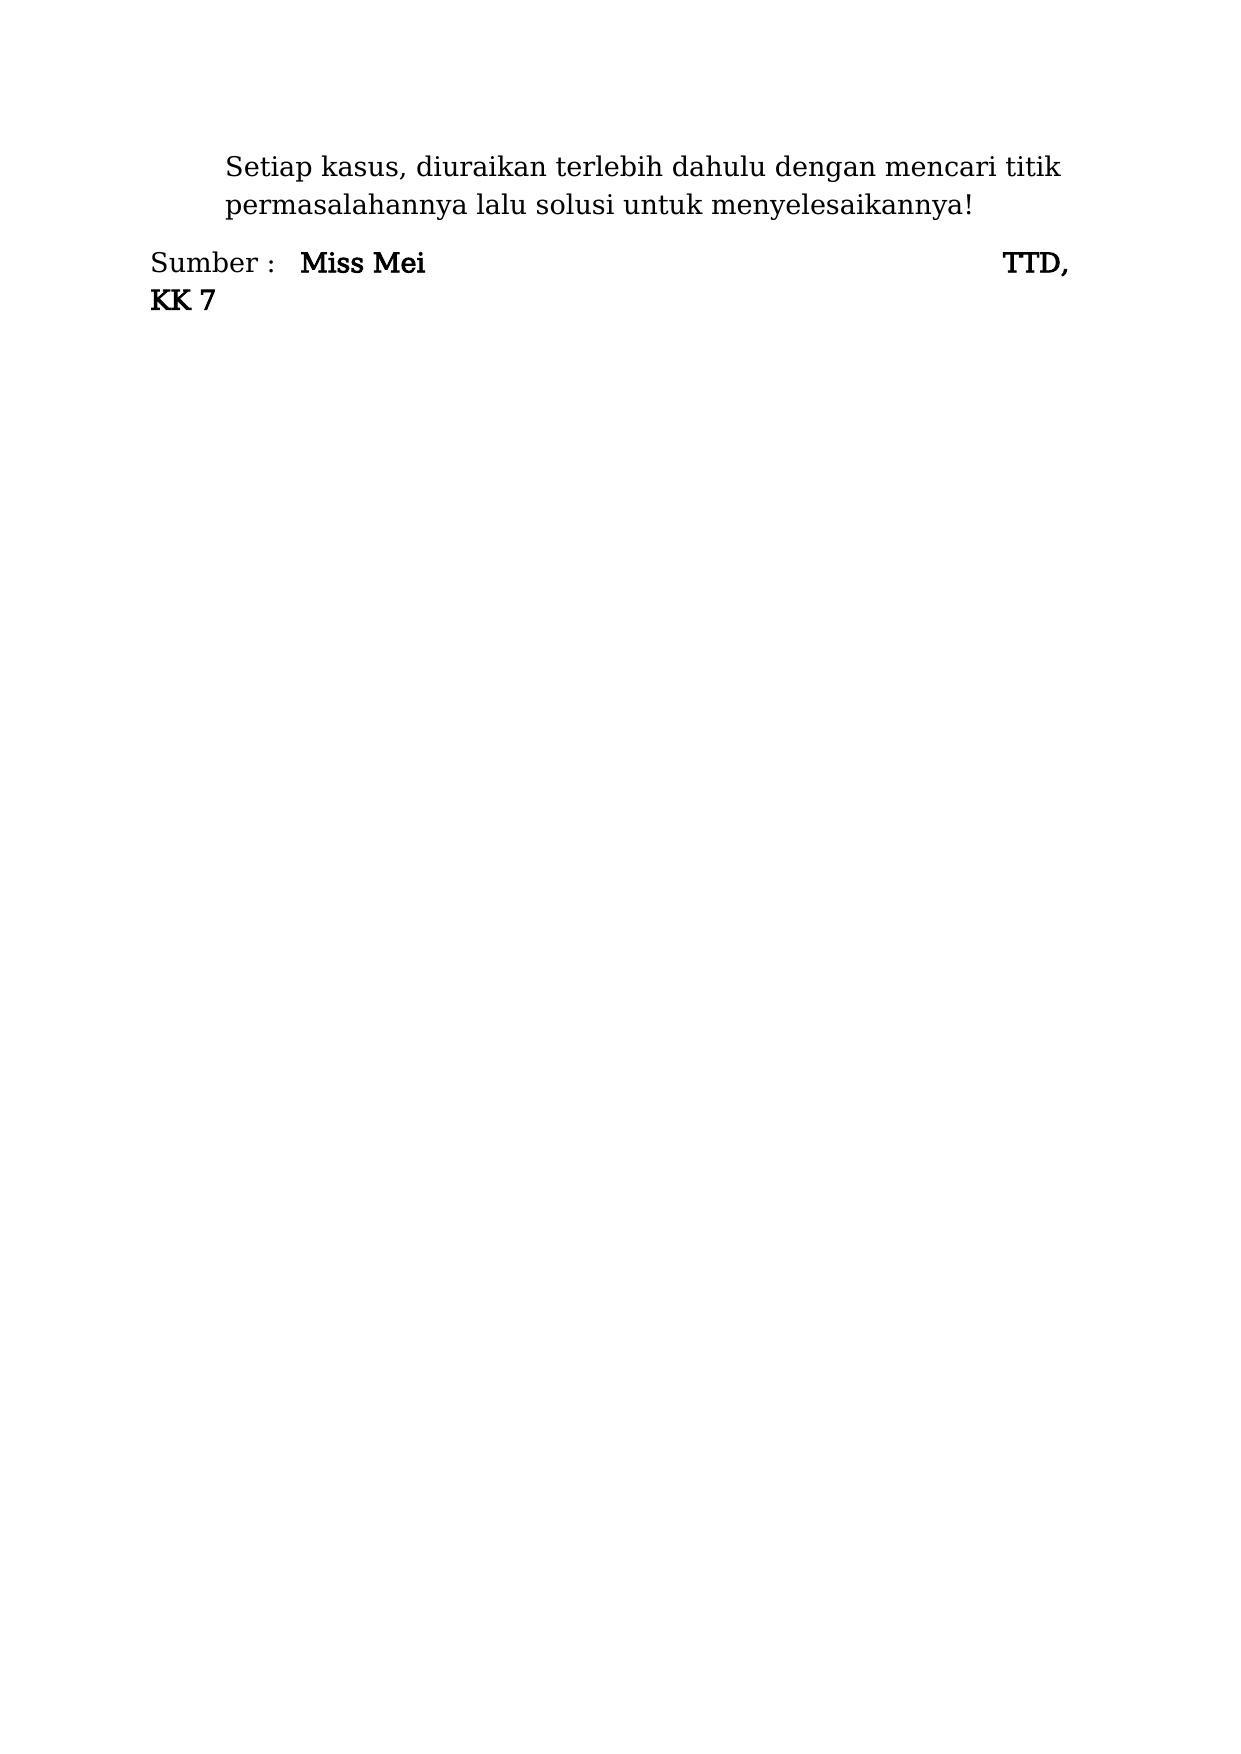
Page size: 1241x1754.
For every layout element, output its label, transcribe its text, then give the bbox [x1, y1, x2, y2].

text Setiap kasus, diuraikan terlebih dahulu dengan mencari titik permasalahannya lalu solusi untuk menyelesaikannya! [225, 150, 1090, 220]
text Sumber : Miss Mei TTD, KK 7 [150, 245, 1090, 315]
